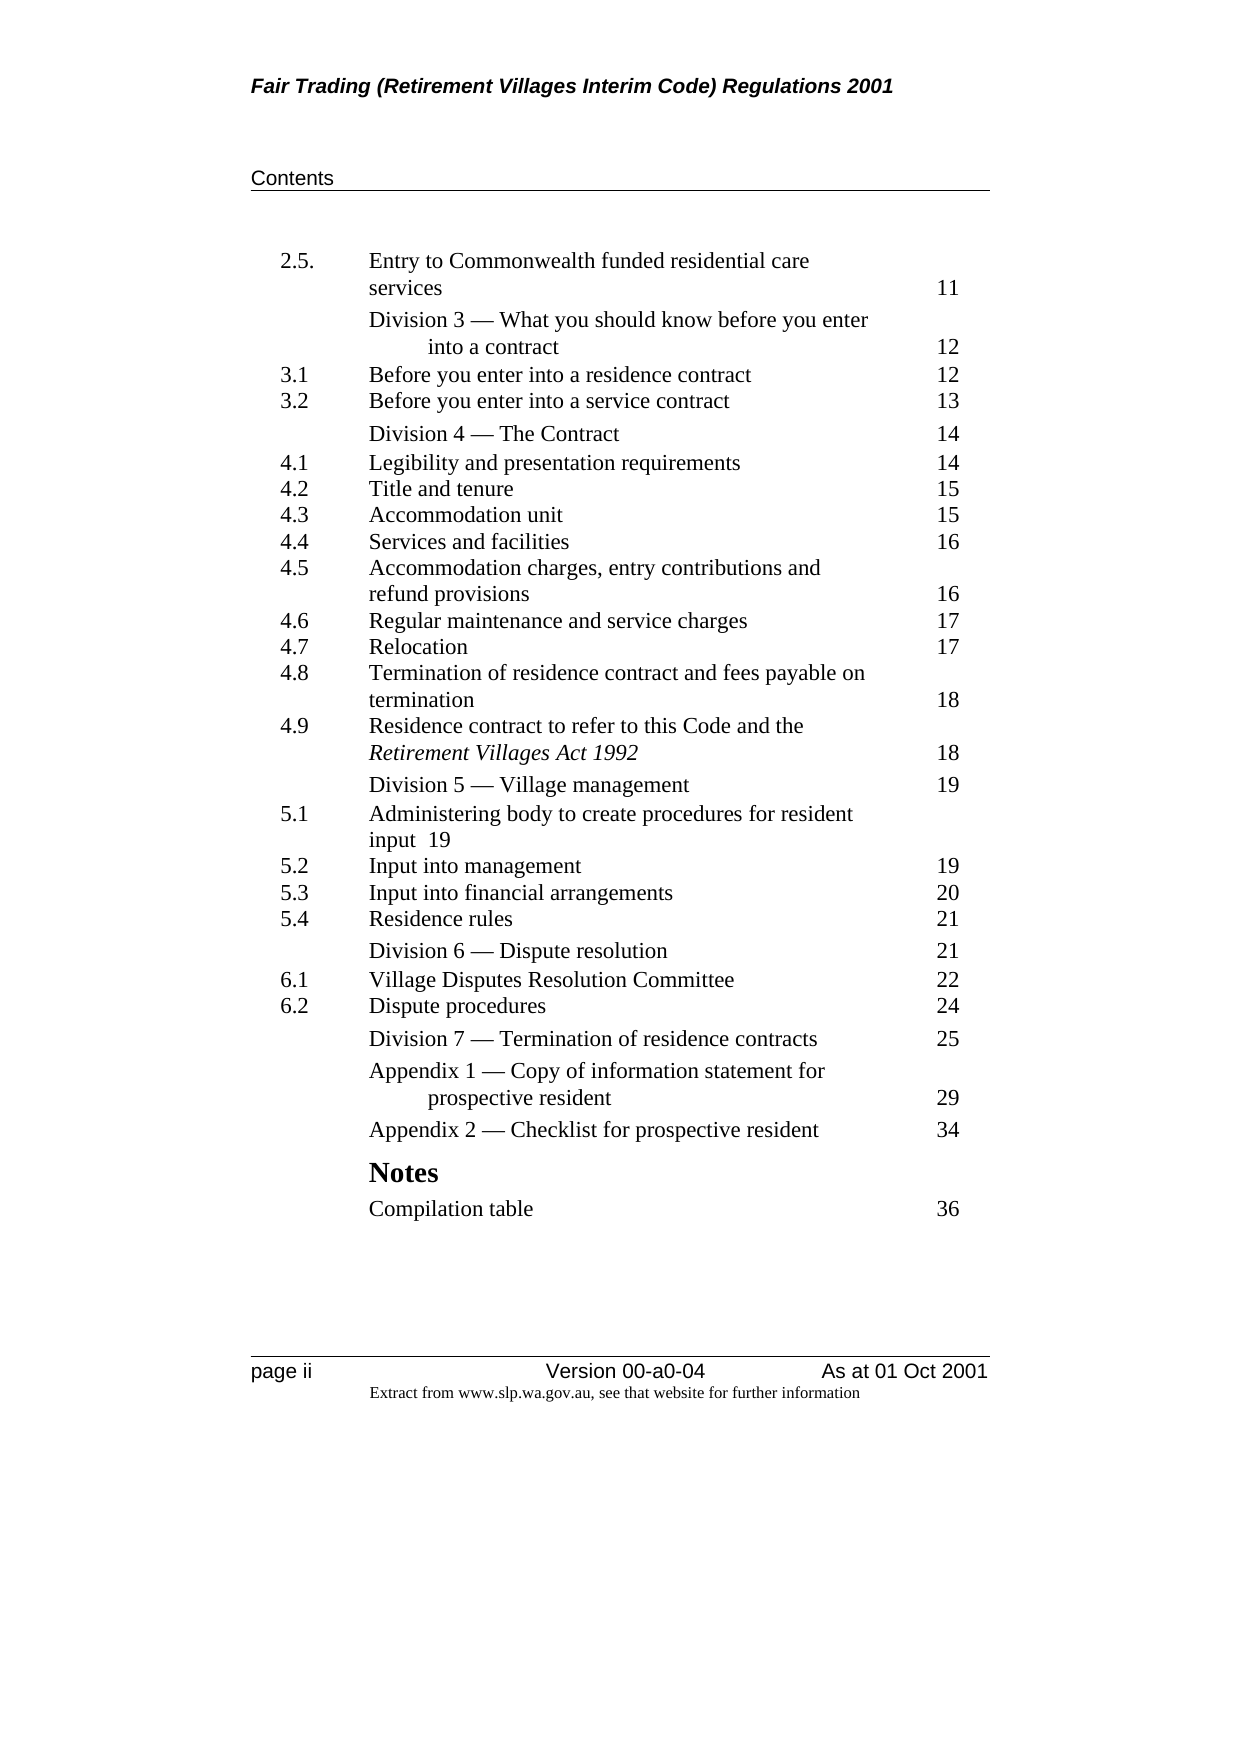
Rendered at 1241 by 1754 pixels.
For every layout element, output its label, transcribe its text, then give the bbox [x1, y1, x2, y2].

text 5.4 Residence rules 21 [280, 905, 872, 931]
text 2.5. Entry to Commonwealth funded residential care services 11 [280, 247, 872, 300]
text Division 4 — The Contract 14 [369, 420, 872, 447]
text 4.5 Accommodation charges, entry contributions and refund provisions 16 [280, 554, 872, 607]
text Division 6 — Dispute resolution 21 [369, 938, 872, 964]
text Division 5 — Village management 19 [369, 771, 872, 797]
text 6.2 Dispute procedures 24 [280, 992, 872, 1019]
text 3.2 Before you enter into a service contract 13 [280, 388, 872, 414]
text Notes [369, 1155, 872, 1189]
text 4.8 Termination of residence contract and fees payable on termination 18 [280, 659, 872, 712]
text 4.7 Relocation 17 [280, 633, 872, 659]
text 4.6 Regular maintenance and service charges 17 [280, 607, 872, 633]
text 6.1 Village Disputes Resolution Committee 22 [280, 966, 872, 992]
text 4.1 Legibility and presentation requirements 14 [280, 449, 872, 475]
text 5.1 Administering body to create procedures for resident input 19 [280, 799, 872, 852]
text 4.4 Services and facilities 16 [280, 528, 872, 554]
text 5.2 Input into management 19 [280, 852, 872, 879]
text Appendix 1 — Copy of information statement for prospective resident 29 [369, 1058, 872, 1110]
text 5.3 Input into financial arrangements 20 [280, 879, 872, 905]
text 4.3 Accommodation unit 15 [280, 501, 872, 528]
text 3.1 Before you enter into a residence contract 12 [280, 361, 872, 388]
text Compilation table 36 [280, 1195, 872, 1222]
text Division 3 — What you should know before you enter into a contract 12 [369, 306, 872, 359]
text Division 7 — Termination of residence contracts 25 [369, 1025, 872, 1051]
text 4.2 Title and tenure 15 [280, 475, 872, 501]
text Appendix 2 — Checklist for prospective resident 34 [369, 1117, 872, 1143]
text 4.9 Residence contract to refer to this Code and the Retirement Villages Act 1992 18 [280, 712, 872, 765]
